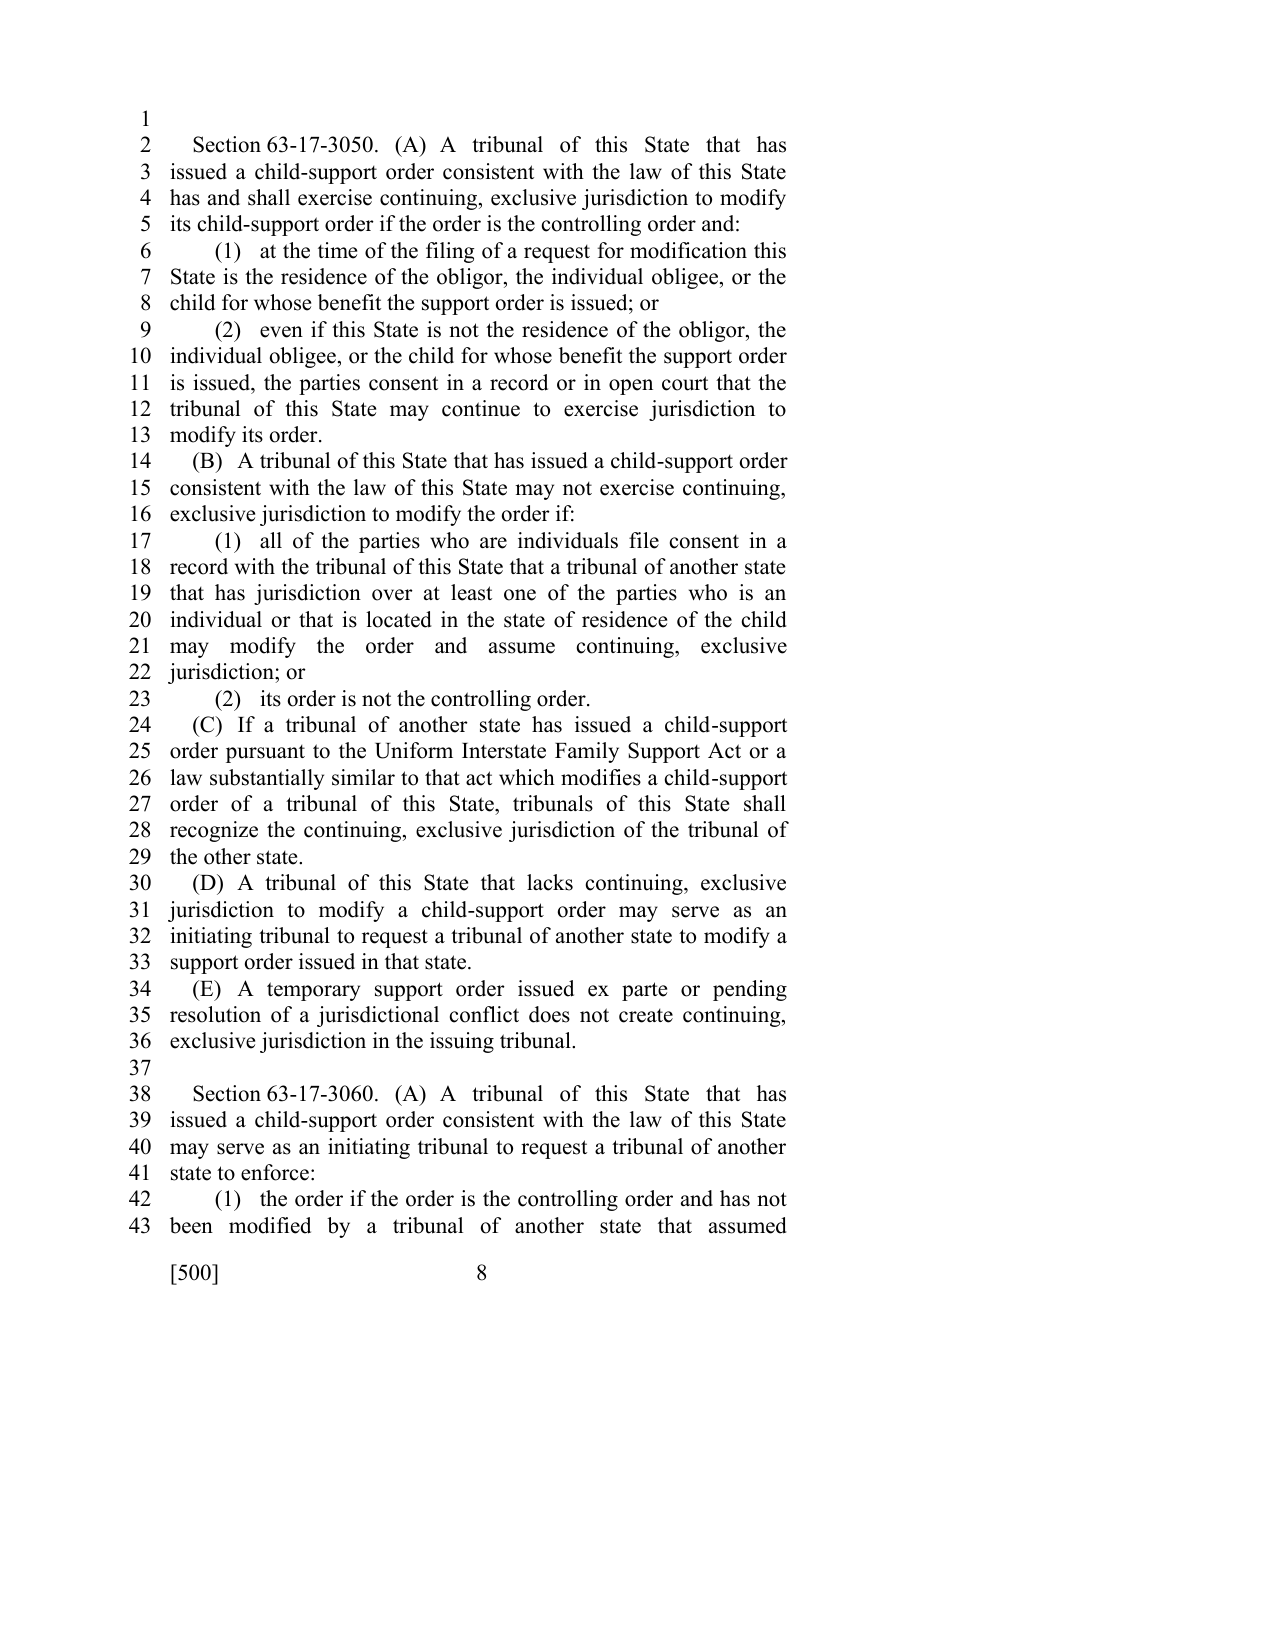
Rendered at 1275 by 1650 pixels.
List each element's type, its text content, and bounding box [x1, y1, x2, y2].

text (C) If a tribunal of another state has issued a child-support order pursuant to the Uniform Interstate Family Support Act or a law substantially similar to that act which modifies a child-support order of a tribunal of this State, tribunals of this State shall recognize the continuing, exclusive jurisdiction of the tribunal of the other state. [169, 711, 787, 869]
text Section 63-17-3060. (A) A tribunal of this State that has issued a child-support order consistent with the law of this State may serve as an initiating tribunal to request a tribunal of another state to enforce: [169, 1080, 787, 1186]
text (1) at the time of the filing of a request for modification this State is the residence of the obligor, the individual obligee, or the child for whose benefit the support order is issued; or [169, 237, 787, 316]
text (1) all of the parties who are individuals file consent in a record with the tribunal of this State that a tribunal of another state that has jurisdiction over at least one of the parties who is an individual or that is located in the state of residence of the child may modify the order and assume continuing, exclusive jurisdiction; or [169, 527, 787, 685]
text (B) A tribunal of this State that has issued a child-support order consistent with the law of this State may not exercise continuing, exclusive jurisdiction to modify the order if: [169, 448, 787, 527]
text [169, 1186, 787, 1238]
text (D) A tribunal of this State that lacks continuing, exclusive jurisdiction to modify a child-support order may serve as an initiating tribunal to request a tribunal of another state to modify a support order issued in that state. [169, 869, 787, 975]
text (2) even if this State is not the residence of the obligor, the individual obligee, or the child for whose benefit the support order is issued, the parties consent in a record or in open court that the tribunal of this State may continue to exercise jurisdiction to modify its order. [169, 316, 787, 448]
text (2) its order is not the controlling order. [169, 685, 787, 711]
text (E) A temporary support order issued ex parte or pending resolution of a jurisdictional conflict does not create continuing, exclusive jurisdiction in the issuing tribunal. [169, 975, 787, 1054]
text Section 63-17-3050. (A) A tribunal of this State that has issued a child-support order consistent with the law of this State has and shall exercise continuing, exclusive jurisdiction to modify its child-support order if the order is the controlling order and: [169, 131, 787, 237]
